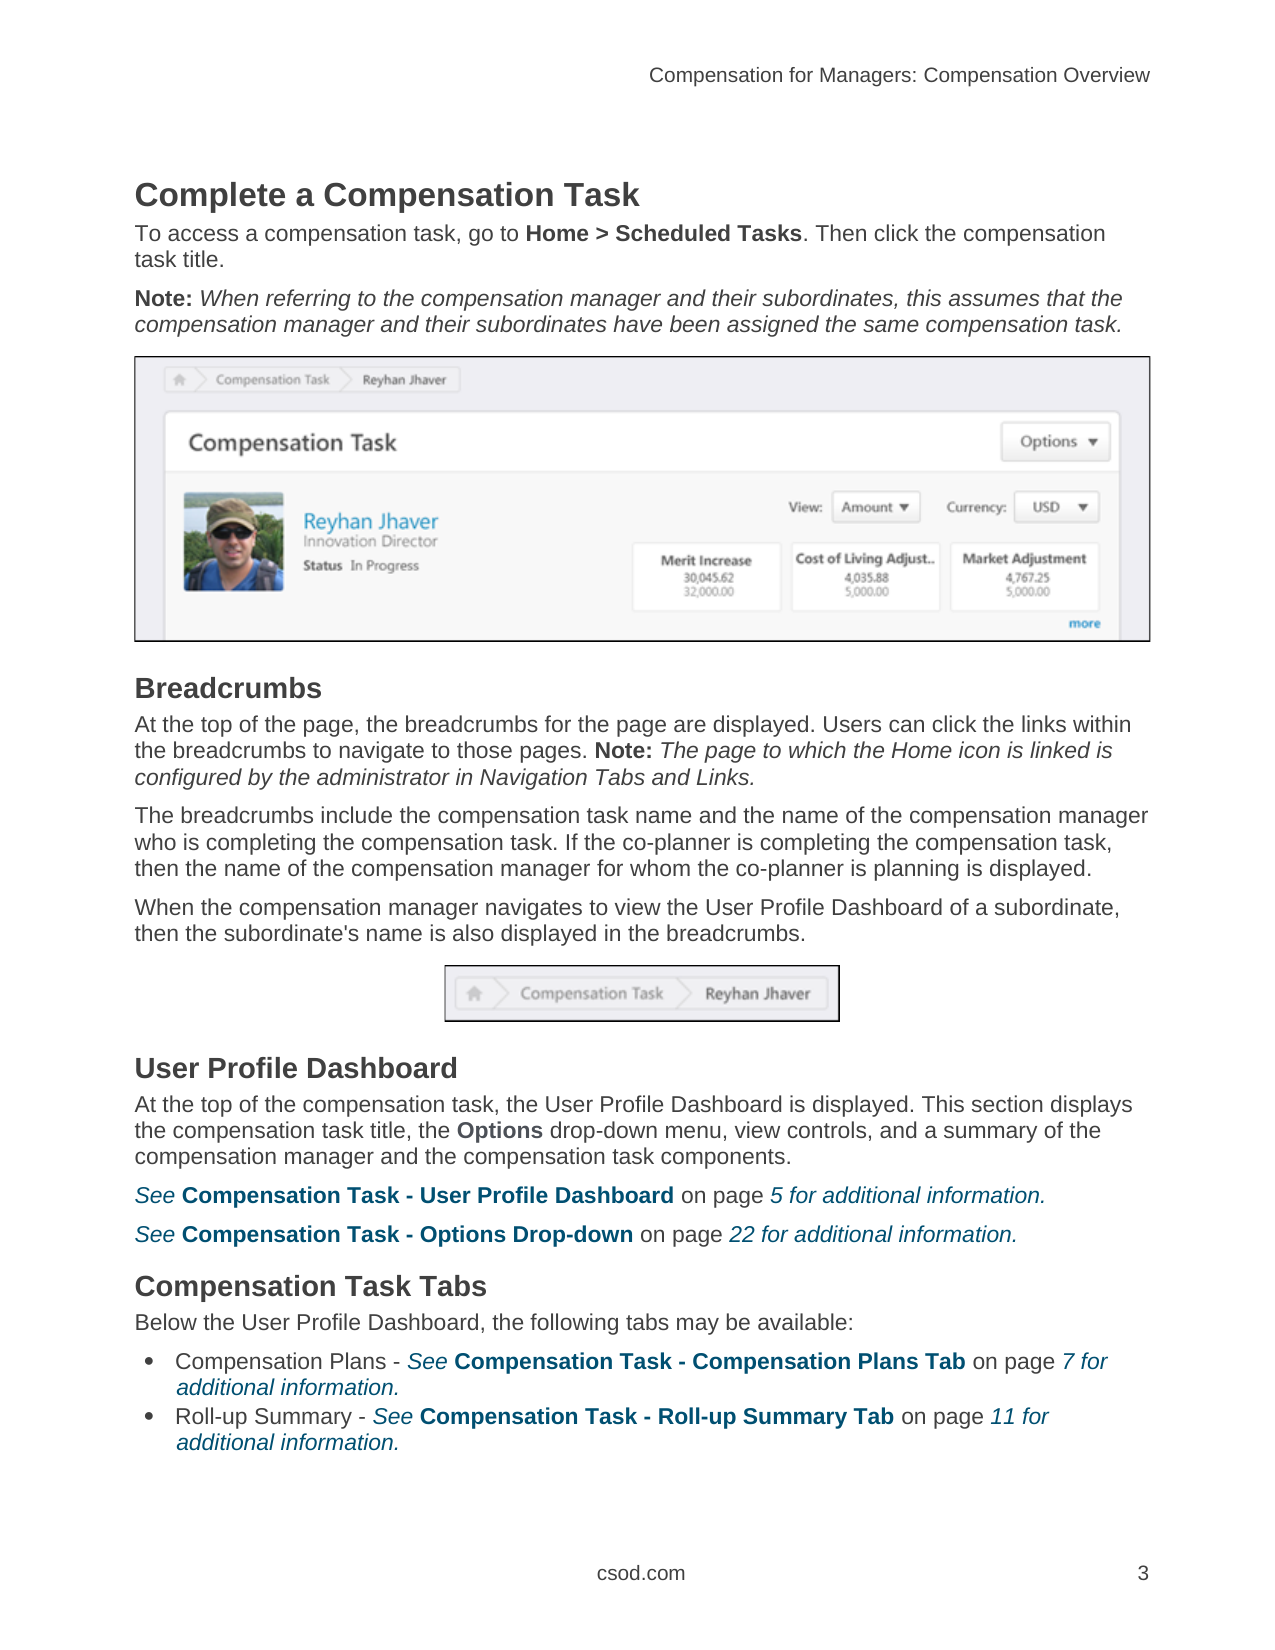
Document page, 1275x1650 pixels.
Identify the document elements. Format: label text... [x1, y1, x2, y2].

text The breadcrumbs include the compensation task name and the name of the compensation manager who is completing the compensation task. If the co-planner is completing the compensation task, then the name of the compensation manager for whom the co-planner is planning is displayed. [134, 802, 1150, 882]
text Breadcrumbs [134, 671, 1150, 705]
text When the compensation manager navigates to view the User Profile Dashboard of a subordinate, then the subordinate's name is also displayed in the breadcrumbs. [134, 894, 1150, 947]
text Complete a Compensation Task [134, 175, 1150, 213]
text Note: When referring to the compensation manager and their subordinates, this assumes that the compensation manager and their subordinates have been assigned the same compensation task. [134, 285, 1150, 338]
text See Compensation Task - User Profile Dashboard on page 5 for additional information. [134, 1182, 1150, 1208]
picture [444, 965, 840, 1022]
text Below the User Profile Dashboard, the following tabs may be available: [134, 1309, 1150, 1335]
text To access a compensation task, go to Home > Scheduled Tasks. Then click the compensation task title. [134, 220, 1150, 272]
text See Compensation Task - Options Drop-down on page 22 for additional information. [134, 1221, 1150, 1247]
text Compensation Task Tabs [134, 1269, 1150, 1303]
picture [134, 356, 1151, 642]
text User Profile Dashboard [134, 1051, 1150, 1084]
list Roll-up Summary - See Compensation Task - Roll-up Summary Tab on page 11 for additional information. [154, 1403, 1150, 1455]
list Compensation Plans - See Compensation Task - Compensation Plans Tab on page 7 for additional information. [154, 1348, 1150, 1401]
text At the top of the page, the breadcrumbs for the page are displayed. Users can click the links within the breadcrumbs to navigate to those pages. Note: The page to which the Home icon is linked is configured by the administrator in Navigation Tabs and Links. [134, 711, 1150, 790]
text At the top of the compensation task, the User Profile Dashboard is displayed. This section displays the compensation task title, the Options drop-down menu, view controls, and a summary of the compensation manager and the compensation task components. [134, 1091, 1150, 1169]
